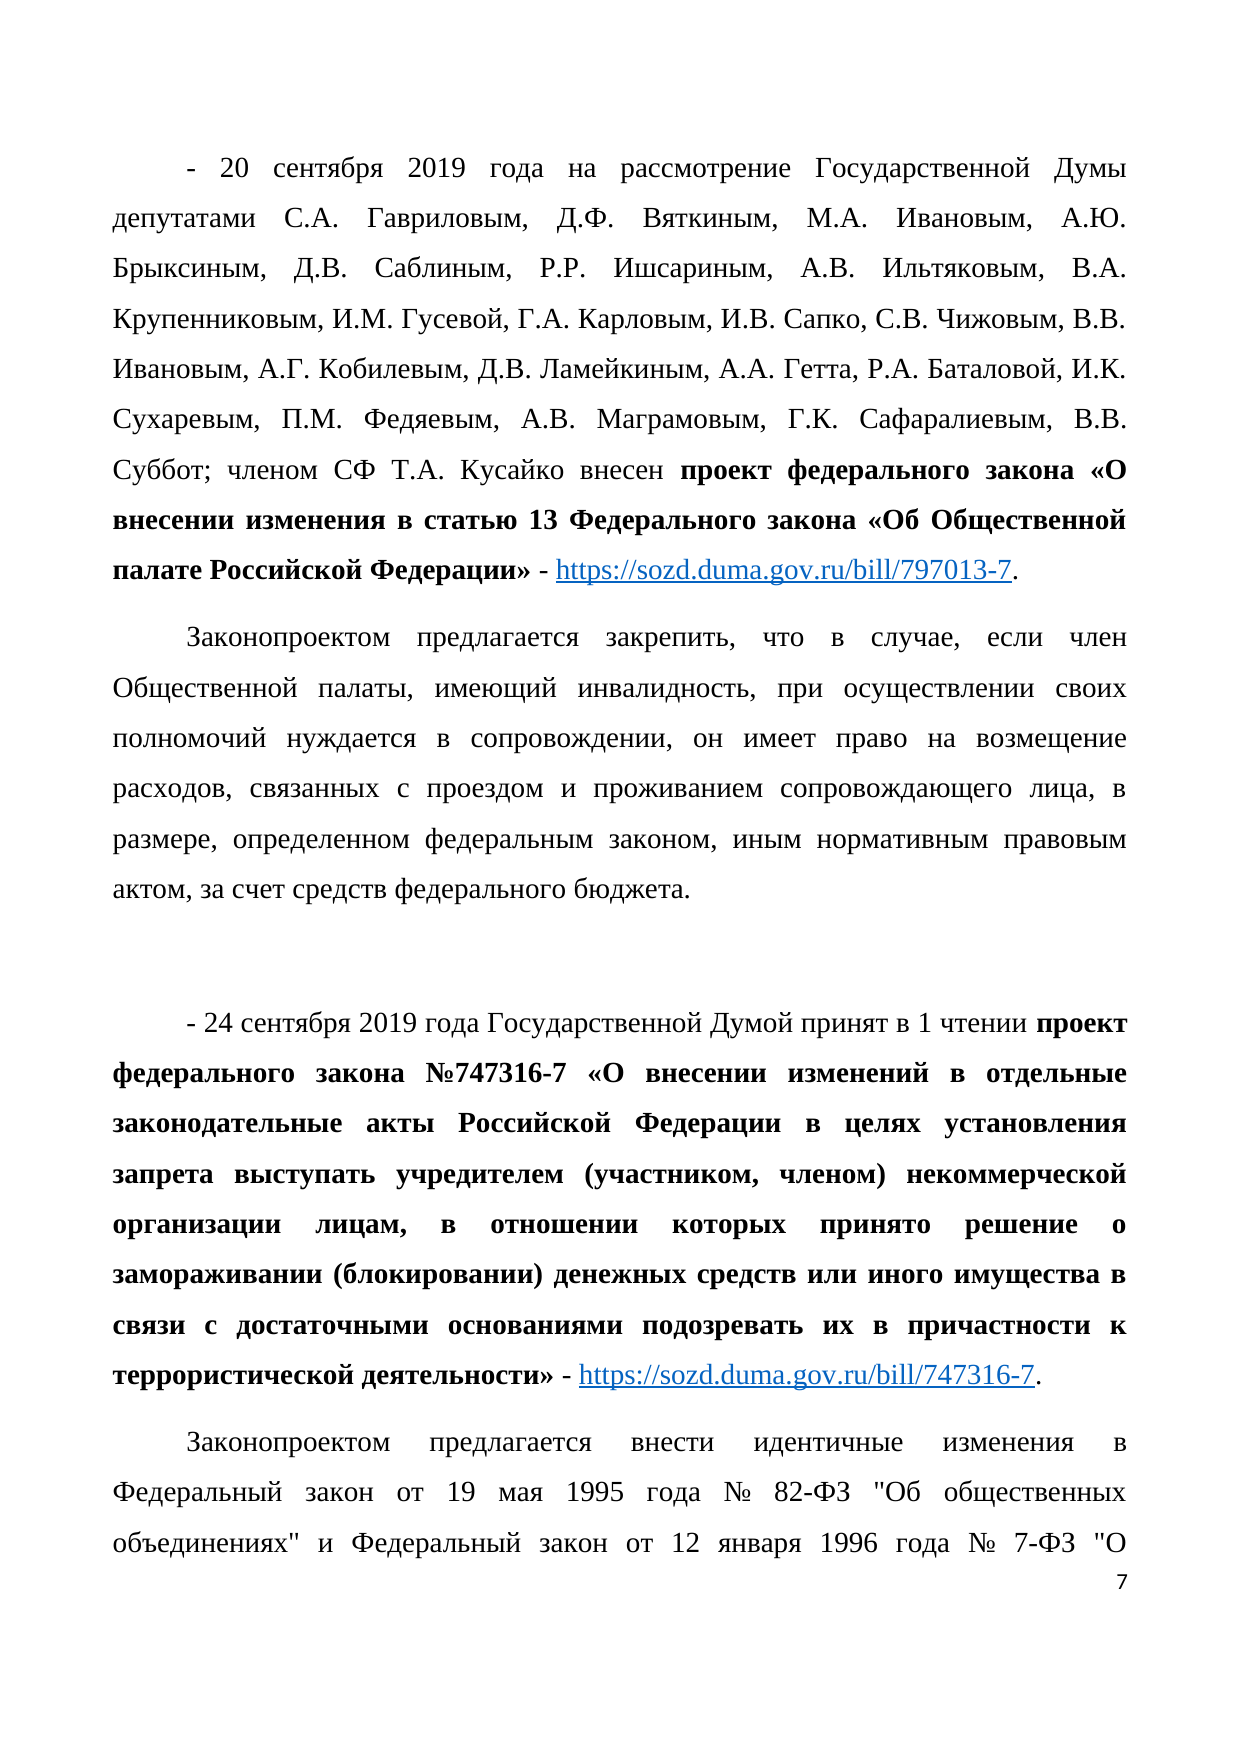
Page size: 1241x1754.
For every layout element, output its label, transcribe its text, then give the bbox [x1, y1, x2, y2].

text Законопроектом предлагается закрепить, что в случае, если член Общественной палаты, имеющий инвалидность, при осуществлении своих полномочий нуждается в сопровождении, он имеет право на возмещение расходов, связанных с проездом и проживанием сопровождающего лица, в размере, определенном федеральным законом, иным нормативным правовым актом, за счет средств федерального бюджета. [112, 619, 1128, 904]
text - 20 сентября 2019 года на рассмотрение Государственной Думы депутатами С.А. Гавриловым, Д.Ф. Вяткиным, М.А. Ивановым, А.Ю. Брыксиным, Д.В. Саблиным, Р.Р. Ишсариным, А.В. Ильтяковым, В.А. Крупенниковым, И.М. Гусевой, Г.А. Карловым, И.В. Сапко, С.В. Чижовым, В.В. Ивановым, А.Г. Кобилевым, Д.В. Ламейкиным, А.А. Гетта, Р.А. Баталовой, И.К. Сухаревым, П.М. Федяевым, А.В. Маграмовым, Г.К. Сафаралиевым, В.В. Суббот; членом СФ Т.А. Кусайко внесен проект федерального закона «О внесении изменения в статью 13 Федерального закона «Об Общественной палате Российской Федерации» - https://sozd.duma.gov.ru/bill/797013-7. [112, 150, 1128, 586]
text - 24 сентября 2019 года Государственной Думой принят в 1 чтении проект федерального закона №747316-7 «О внесении изменений в отдельные законодательные акты Российской Федерации в целях установления запрета выступать учредителем (участником, членом) некоммерческой организации лицам, в отношении которых принято решение о замораживании (блокировании) денежных средств или иного имущества в связи с достаточными основаниями подозревать их в причастности к террористической деятельности» - https://sozd.duma.gov.ru/bill/747316-7. [112, 1005, 1128, 1391]
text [112, 1424, 1128, 1558]
